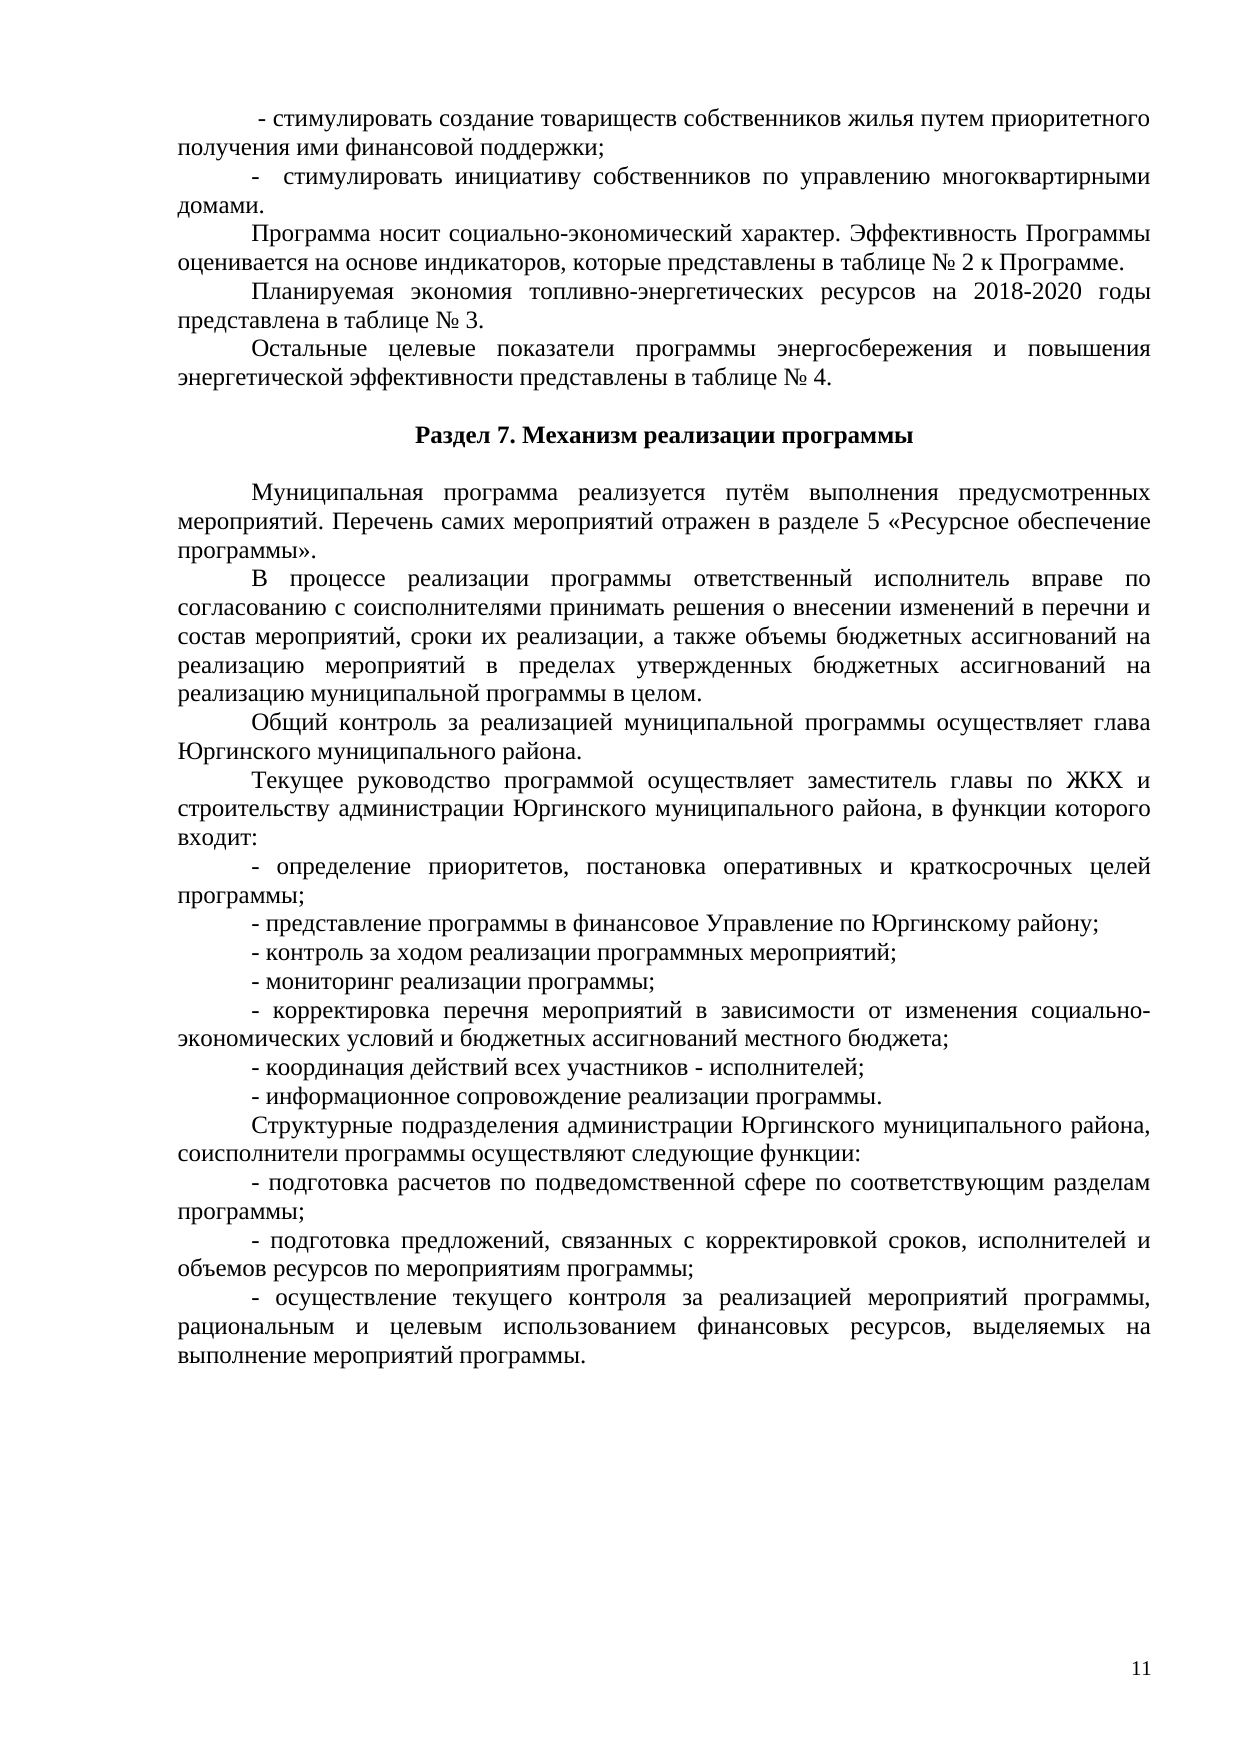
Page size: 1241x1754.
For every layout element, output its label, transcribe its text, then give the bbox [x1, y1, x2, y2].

text - определение приоритетов, постановка оперативных и краткосрочных целей программы; [177, 851, 1152, 908]
text - мониторинг реализации программы; [177, 966, 1152, 995]
text - подготовка предложений, связанных с корректировкой сроков, исполнителей и объемов ресурсов по мероприятиям программы; [177, 1225, 1152, 1282]
text Остальные целевые показатели программы энергосбережения и повышения энергетической эффективности представлены в таблице № 4. [177, 333, 1152, 391]
text - корректировка перечня мероприятий в зависимости от изменения социально-экономических условий и бюджетных ассигнований местного бюджета; [177, 995, 1152, 1052]
text - осуществление текущего контроля за реализацией мероприятий программы, рациональным и целевым использованием финансовых ресурсов, выделяемых на выполнение мероприятий программы. [177, 1282, 1152, 1368]
text - координация действий всех участников - исполнителей; [177, 1052, 1152, 1081]
text - стимулировать создание товариществ собственников жилья путем приоритетного получения ими финансовой поддержки; [177, 103, 1152, 161]
text Раздел 7. Механизм реализации программы [177, 420, 1152, 448]
text - контроль за ходом реализации программных мероприятий; [177, 937, 1152, 966]
text В процессе реализации программы ответственный исполнитель вправе по согласованию с соисполнителями принимать решения о внесении изменений в перечни и состав мероприятий, сроки их реализации, а также объемы бюджетных ассигнований на реализацию мероприятий в пределах утвержденных бюджетных ассигнований на реализацию муниципальной программы в целом. [177, 563, 1152, 707]
text Муниципальная программа реализуется путём выполнения предусмотренных мероприятий. Перечень самих мероприятий отражен в разделе 5 «Ресурсное обеспечение программы». [177, 477, 1152, 563]
text Программа носит социально-экономический характер. Эффективность Программы оценивается на основе индикаторов, которые представлены в таблице № 2 к Программе. [177, 218, 1152, 276]
text - информационное сопровождение реализации программы. [177, 1081, 1152, 1110]
text Планируемая экономия топливно-энергетических ресурсов на 2018-2020 годы представлена в таблице № 3. [177, 276, 1152, 333]
text - подготовка расчетов по подведомственной сфере по соответствующим разделам программы; [177, 1167, 1152, 1225]
text - представление программы в финансовое Управление по Юргинскому району; [177, 908, 1152, 937]
text - стимулировать инициативу собственников по управлению многоквартирными домами. [177, 161, 1152, 218]
text Общий контроль за реализацией муниципальной программы осуществляет глава Юргинского муниципального района. [177, 707, 1152, 765]
text Структурные подразделения администрации Юргинского муниципального района, соисполнители программы осуществляют следующие функции: [177, 1110, 1152, 1167]
text Текущее руководство программой осуществляет заместитель главы по ЖКХ и строительству администрации Юргинского муниципального района, в функции которого входит: [177, 765, 1152, 851]
